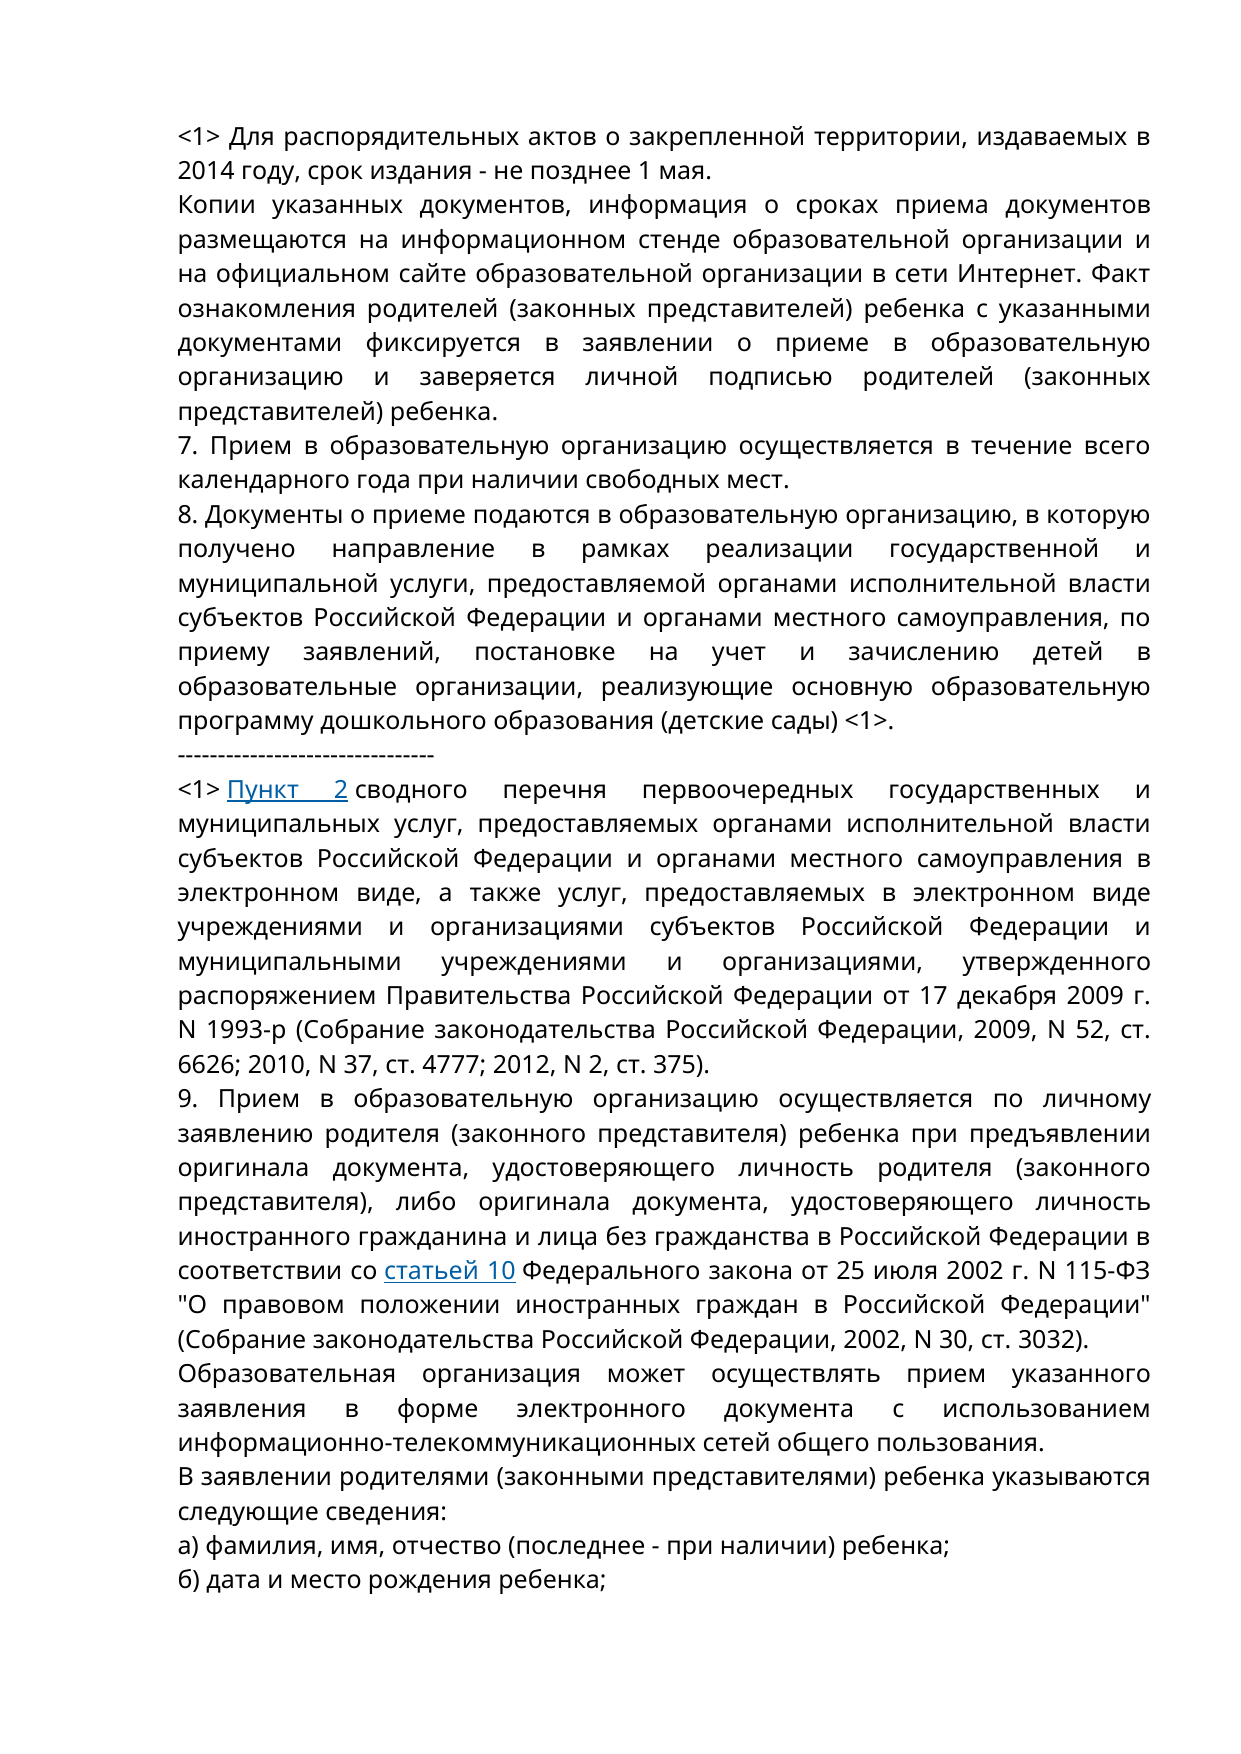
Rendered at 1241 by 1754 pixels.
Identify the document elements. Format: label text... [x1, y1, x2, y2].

text <1> Для распорядительных актов о закрепленной территории, издаваемых в 2014 году, срок издания - не позднее 1 мая. [177, 118, 1152, 187]
text 7. Прием в образовательную организацию осуществляется в течение всего календарного года при наличии свободных мест. [177, 427, 1152, 496]
text -------------------------------- [177, 737, 1152, 771]
text Образовательная организация может осуществлять прием указанного заявления в форме электронного документа с использованием информационно-телекоммуникационных сетей общего пользования. [177, 1356, 1152, 1459]
text б) дата и место рождения ребенка; [177, 1562, 1152, 1596]
text Копии указанных документов, информация о сроках приема документов размещаются на информационном стенде образовательной организации и на официальном сайте образовательной организации в сети Интернет. Факт ознакомления родителей (законных представителей) ребенка с указанными документами фиксируется в заявлении о приеме в образовательную организацию и заверяется личной подписью родителей (законных представителей) ребенка. [177, 187, 1152, 427]
text 9. Прием в образовательную организацию осуществляется по личному заявлению родителя (законного представителя) ребенка при предъявлении оригинала документа, удостоверяющего личность родителя (законного представителя), либо оригинала документа, удостоверяющего личность иностранного гражданина и лица без гражданства в Российской Федерации в соответствии со статьей 10 Федерального закона от 25 июля 2002 г. N 115-ФЗ "О правовом положении иностранных граждан в Российской Федерации" (Собрание законодательства Российской Федерации, 2002, N 30, ст. 3032). [177, 1081, 1152, 1356]
text 8. Документы о приеме подаются в образовательную организацию, в которую получено направление в рамках реализации государственной и муниципальной услуги, предоставляемой органами исполнительной власти субъектов Российской Федерации и органами местного самоуправления, по приему заявлений, постановке на учет и зачислению детей в образовательные организации, реализующие основную образовательную программу дошкольного образования (детские сады) <1>. [177, 496, 1152, 737]
text а) фамилия, имя, отчество (последнее - при наличии) ребенка; [177, 1527, 1152, 1562]
text В заявлении родителями (законными представителями) ребенка указываются следующие сведения: [177, 1459, 1152, 1527]
text <1> Пункт 2 сводного перечня первоочередных государственных и муниципальных услуг, предоставляемых органами исполнительной власти субъектов Российской Федерации и органами местного самоуправления в электронном виде, а также услуг, предоставляемых в электронном виде учреждениями и организациями субъектов Российской Федерации и муниципальными учреждениями и организациями, утвержденного распоряжением Правительства Российской Федерации от 17 декабря 2009 г. N 1993-р (Собрание законодательства Российской Федерации, 2009, N 52, ст. 6626; 2010, N 37, ст. 4777; 2012, N 2, ст. 375). [177, 771, 1152, 1081]
